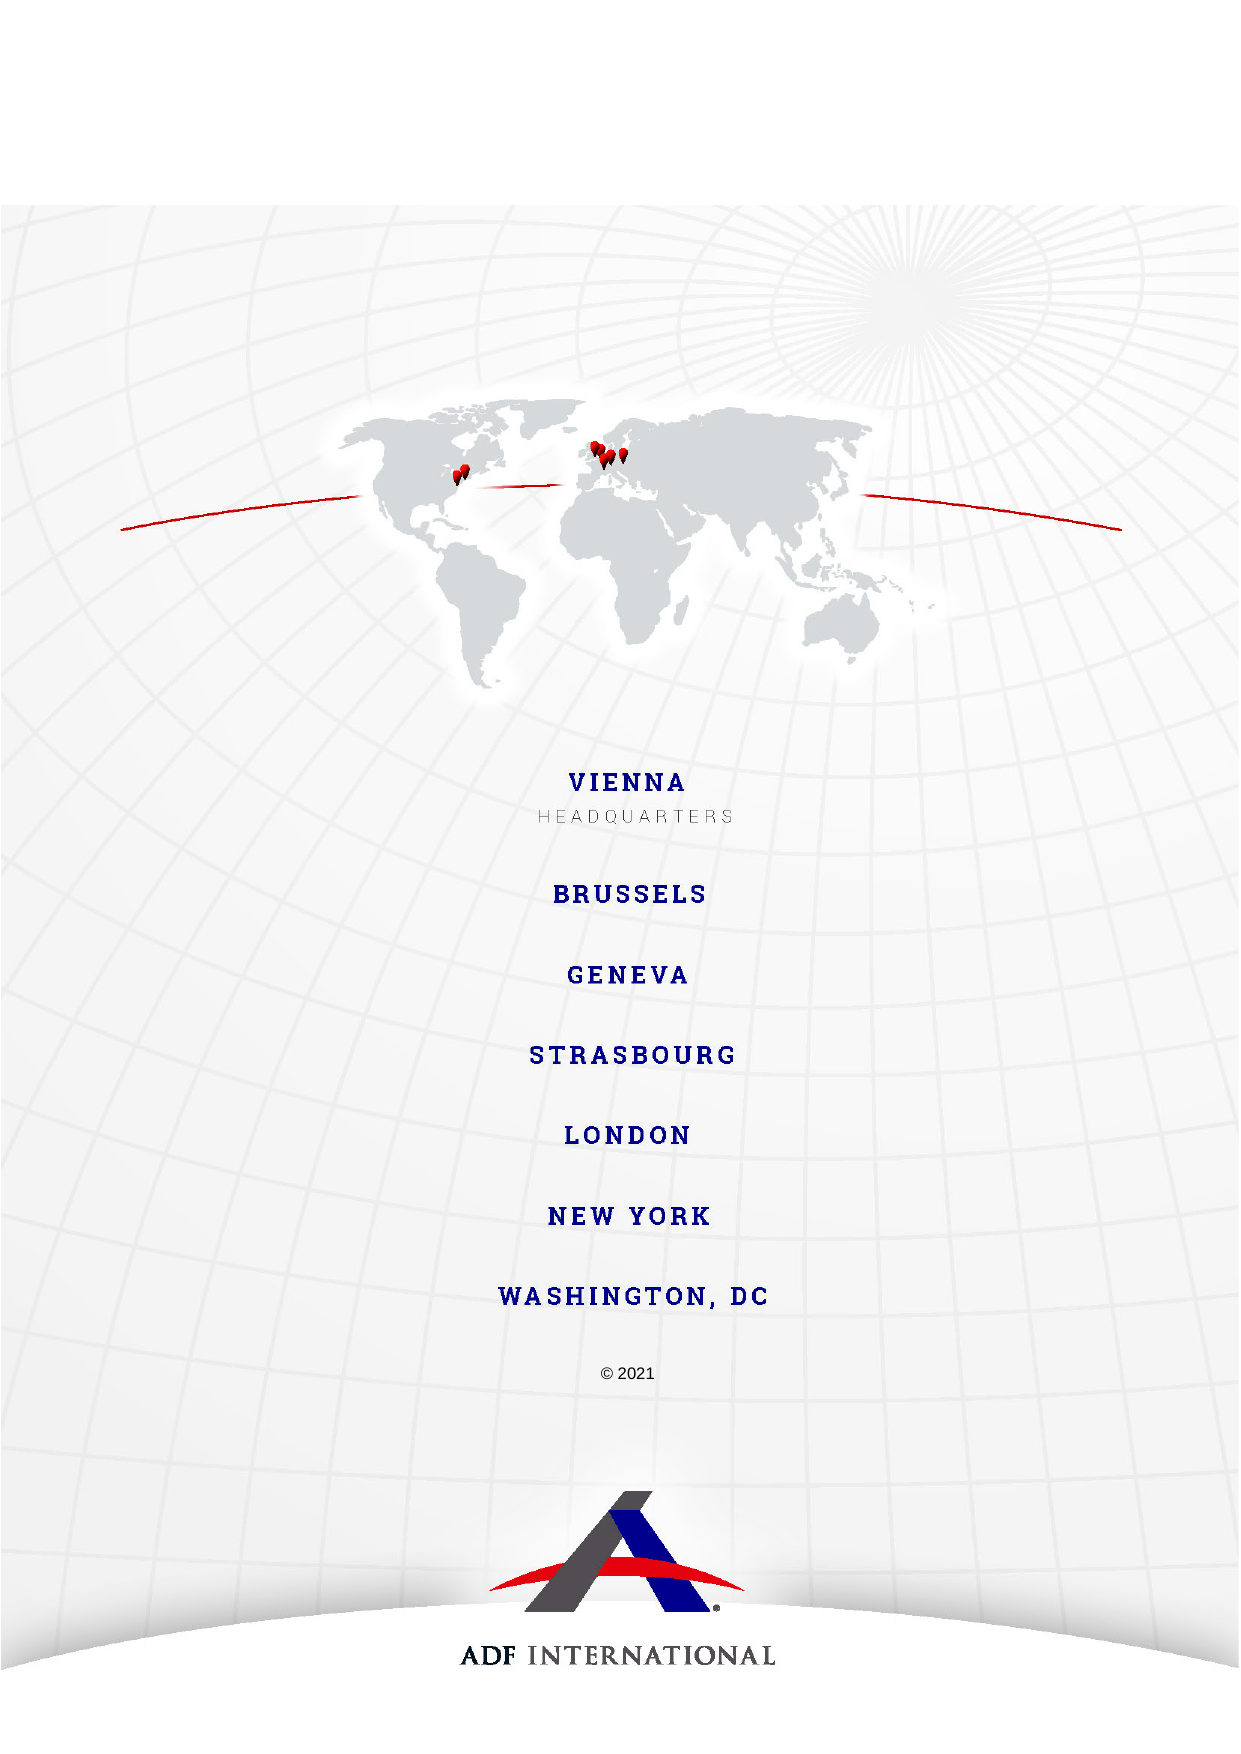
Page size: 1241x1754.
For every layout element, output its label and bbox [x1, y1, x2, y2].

picture [1, 205, 1239, 1754]
